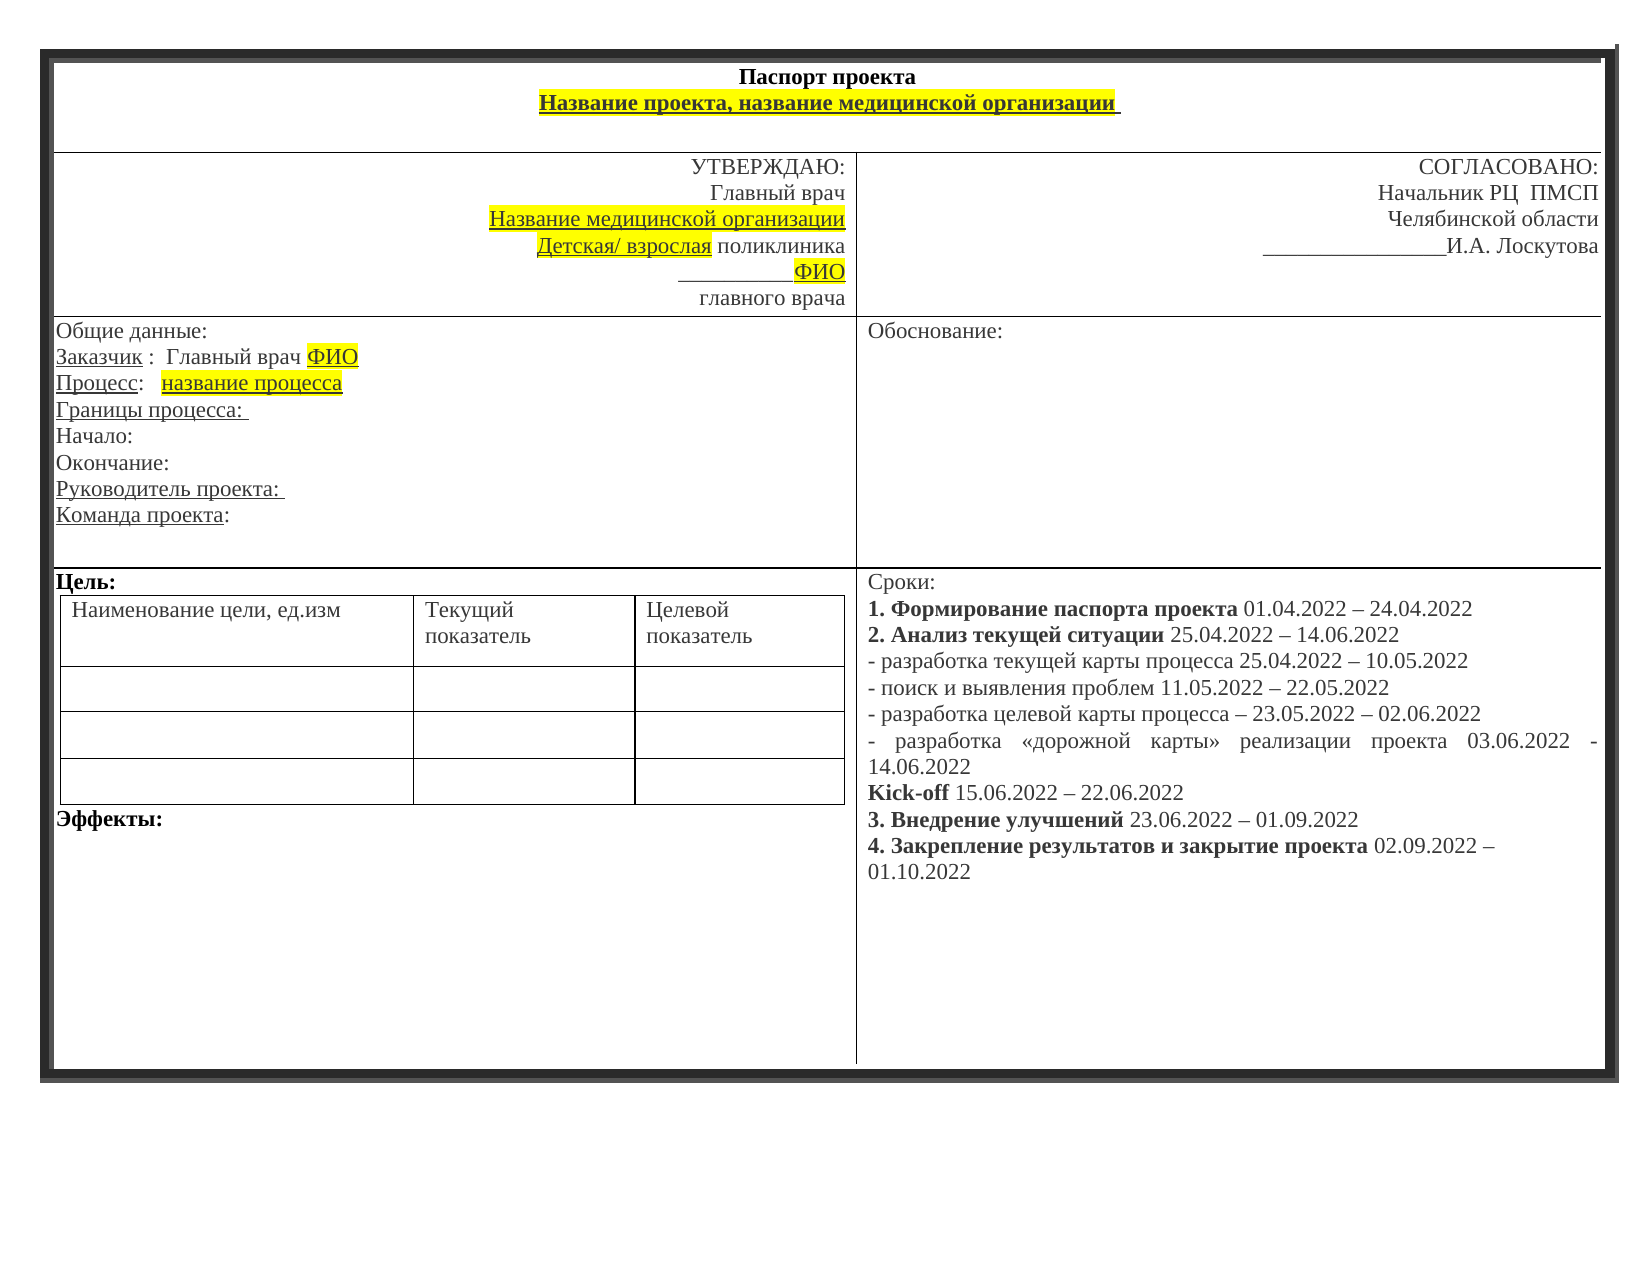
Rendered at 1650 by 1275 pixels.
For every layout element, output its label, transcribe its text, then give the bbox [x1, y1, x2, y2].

table_cell СОГЛАСОВАНО: Начальник РЦ ПМСП Челябинской области ________________И.А. Лоскутова [857, 153, 1601, 316]
table_cell Общие данные: Заказчик : Главный врач ФИО Процесс: название процесса Границы процесса: Начало: Окончание: Руководитель проекта: Команда проекта: [54, 317, 856, 567]
table_cell Сроки: 1. Формирование паспорта проекта 01.04.2022 – 24.04.2022 2. Анализ текущей ситуации 25.04.2022 – 14.06.2022 - разработка текущей карты процесса 25.04.2022 – 10.05.2022 - поиск и выявления проблем 11.05.2022 – 22.05.2022 - разработка целевой карты процесса – 23.05.2022 – 02.06.2022 - разработка «дорожной карты» реализации проекта 03.06.2022 - 14.06.2022 Kick-off 15.06.2022 – 22.06.2022 3. Внедрение улучшений 23.06.2022 – 01.09.2022 4. Закрепление результатов и закрытие проекта 02.09.2022 – 01.10.2022 [857, 569, 1601, 1064]
table_cell УТВЕРЖДАЮ: Главный врач Название медицинской организации Детская/ взрослая поликлиника __________ФИО главного врача [54, 153, 856, 316]
table_header Паспорт проекта Название проекта, название медицинской организации [54, 63, 1601, 152]
table_cell Обоснование: [857, 317, 1601, 567]
table_cell Цель: Эффекты: [54, 569, 856, 1064]
